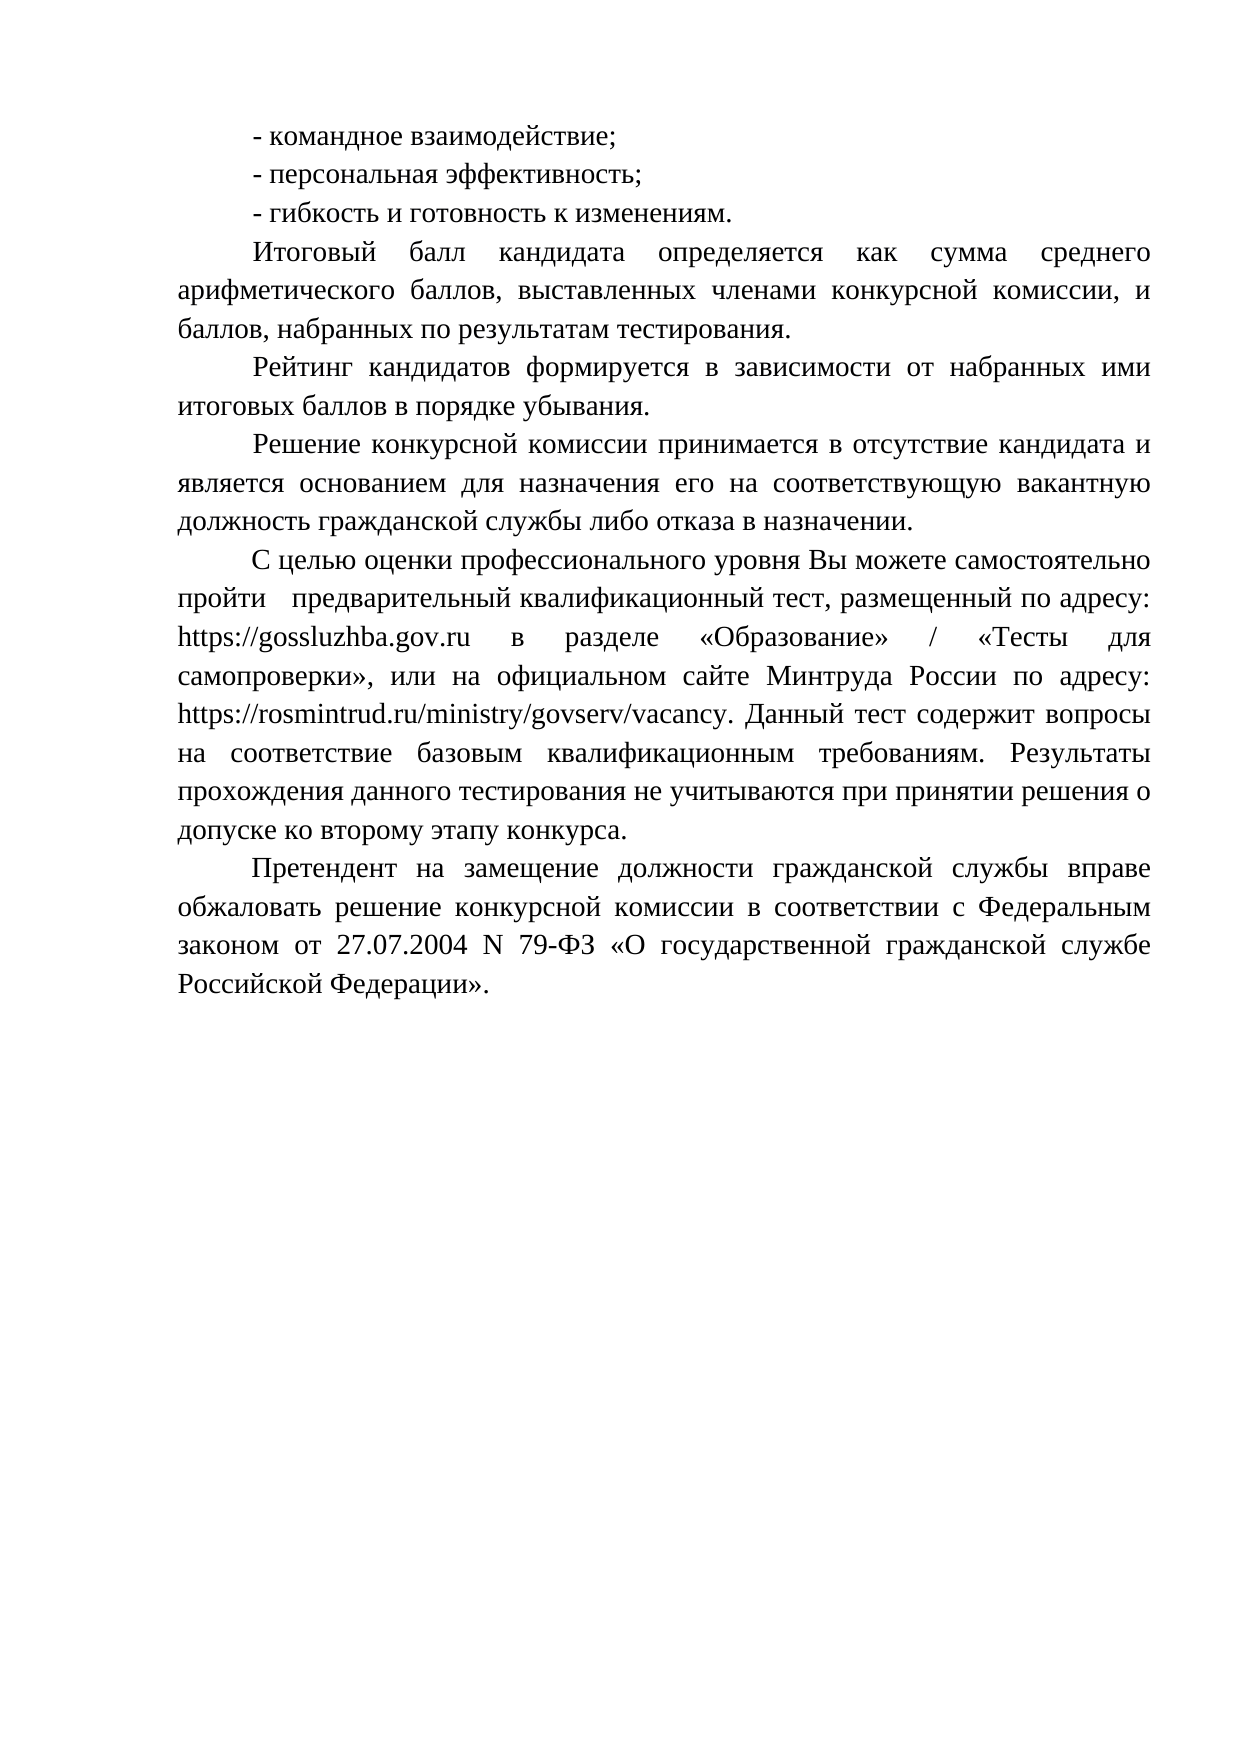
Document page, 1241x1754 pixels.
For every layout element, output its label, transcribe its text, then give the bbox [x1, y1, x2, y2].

text - командное взаимодействие; [177, 118, 1152, 152]
text Рейтинг кандидатов формируется в зависимости от набранных ими итоговых баллов в порядке убывания. [177, 349, 1152, 421]
text - персональная эффективность; [177, 157, 1152, 190]
text С целью оценки профессионального уровня Вы можете самостоятельно пройти предварительный квалификационный тест, размещенный по адресу: https://gossluzhba.gov.ru в разделе «Образование» / «Тесты для самопроверки», или на официальном сайте Минтруда России по адресу: https://rosmintrud.ru/ministry/govserv/vacancy. Данный тест содержит вопросы на соответствие базовым квалификационным требованиям. Результаты прохождения данного тестирования не учитываются при принятии решения о допуске ко второму этапу конкурса. [177, 542, 1152, 845]
text Решение конкурсной комиссии принимается в отсутствие кандидата и является основанием для назначения его на соответствующую вакантную должность гражданской службы либо отказа в назначении. [177, 426, 1152, 537]
text Претендент на замещение должности гражданской службы вправе обжаловать решение конкурсной комиссии в соответствии с Федеральным законом от 27.07.2004 N 79-ФЗ «О государственной гражданской службе Российской Федерации». [177, 850, 1152, 999]
text Итоговый балл кандидата определяется как сумма среднего арифметического баллов, выставленных членами конкурсной комиссии, и баллов, набранных по результатам тестирования. [177, 234, 1152, 344]
text - гибкость и готовность к изменениям. [177, 195, 1152, 229]
